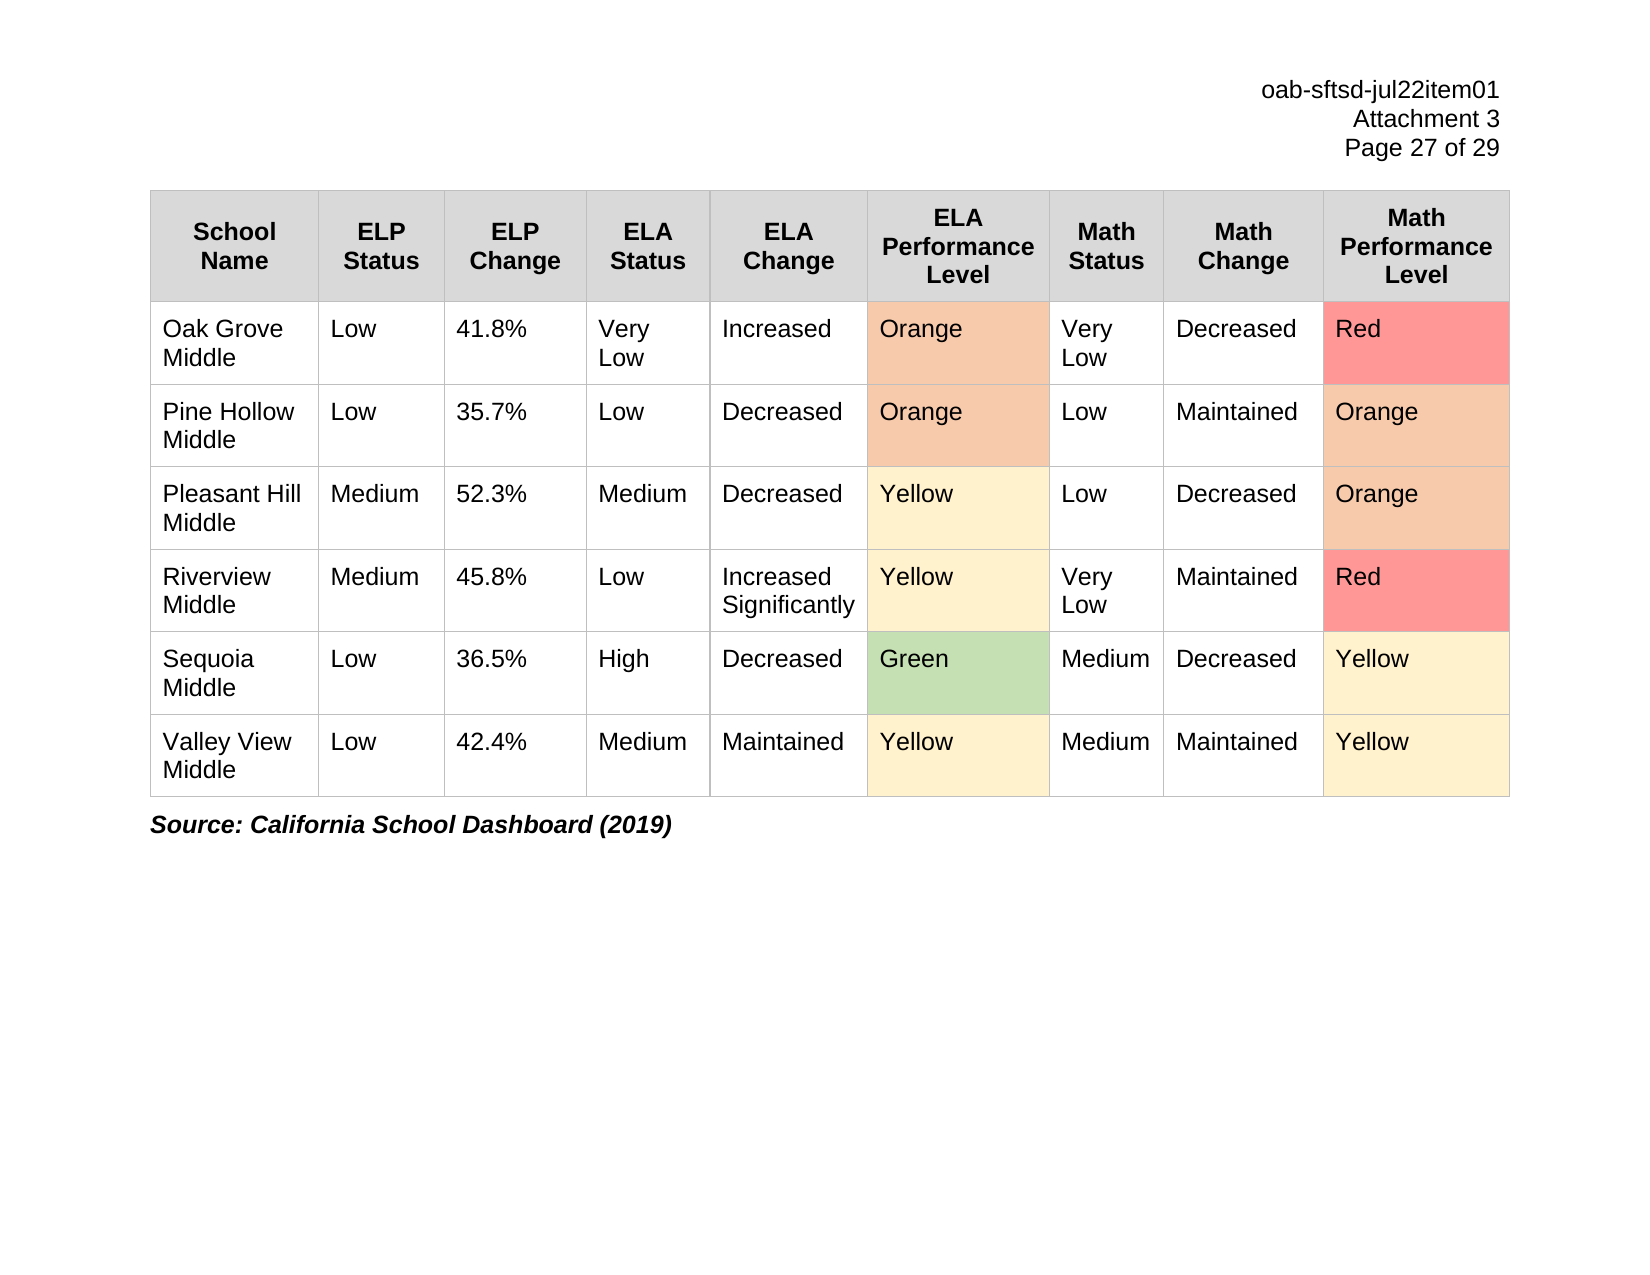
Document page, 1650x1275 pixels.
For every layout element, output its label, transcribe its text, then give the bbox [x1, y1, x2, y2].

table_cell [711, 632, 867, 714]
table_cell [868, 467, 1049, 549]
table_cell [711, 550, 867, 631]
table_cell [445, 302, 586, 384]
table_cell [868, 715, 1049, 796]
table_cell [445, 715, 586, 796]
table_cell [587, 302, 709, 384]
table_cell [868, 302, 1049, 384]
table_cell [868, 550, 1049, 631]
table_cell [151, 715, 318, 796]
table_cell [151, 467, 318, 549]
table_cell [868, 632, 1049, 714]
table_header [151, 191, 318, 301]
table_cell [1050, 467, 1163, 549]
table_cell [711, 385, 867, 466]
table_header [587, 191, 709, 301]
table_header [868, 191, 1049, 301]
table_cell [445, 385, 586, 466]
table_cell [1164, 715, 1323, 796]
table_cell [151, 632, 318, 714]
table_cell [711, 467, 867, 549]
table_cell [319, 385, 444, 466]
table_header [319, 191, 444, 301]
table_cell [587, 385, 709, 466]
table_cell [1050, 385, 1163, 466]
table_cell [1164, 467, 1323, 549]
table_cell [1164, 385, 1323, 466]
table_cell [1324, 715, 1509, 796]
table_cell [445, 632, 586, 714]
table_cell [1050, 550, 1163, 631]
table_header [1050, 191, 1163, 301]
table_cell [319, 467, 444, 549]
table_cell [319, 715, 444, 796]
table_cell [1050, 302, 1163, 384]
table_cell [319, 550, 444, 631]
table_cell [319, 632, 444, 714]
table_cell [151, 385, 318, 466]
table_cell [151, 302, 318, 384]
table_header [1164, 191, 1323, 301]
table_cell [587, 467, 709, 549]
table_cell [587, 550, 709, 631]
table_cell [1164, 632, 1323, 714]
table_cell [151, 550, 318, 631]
text Source: California School Dashboard (2019) [150, 810, 1500, 838]
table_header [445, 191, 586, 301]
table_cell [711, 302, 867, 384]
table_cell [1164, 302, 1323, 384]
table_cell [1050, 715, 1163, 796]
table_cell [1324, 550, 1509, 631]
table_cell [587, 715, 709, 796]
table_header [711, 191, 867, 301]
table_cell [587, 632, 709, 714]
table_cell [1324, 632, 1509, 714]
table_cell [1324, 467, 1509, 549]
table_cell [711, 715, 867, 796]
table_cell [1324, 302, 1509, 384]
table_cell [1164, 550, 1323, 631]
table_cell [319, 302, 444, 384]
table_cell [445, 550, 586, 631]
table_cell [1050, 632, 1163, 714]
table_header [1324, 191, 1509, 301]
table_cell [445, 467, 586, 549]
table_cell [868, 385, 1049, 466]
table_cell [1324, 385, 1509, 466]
